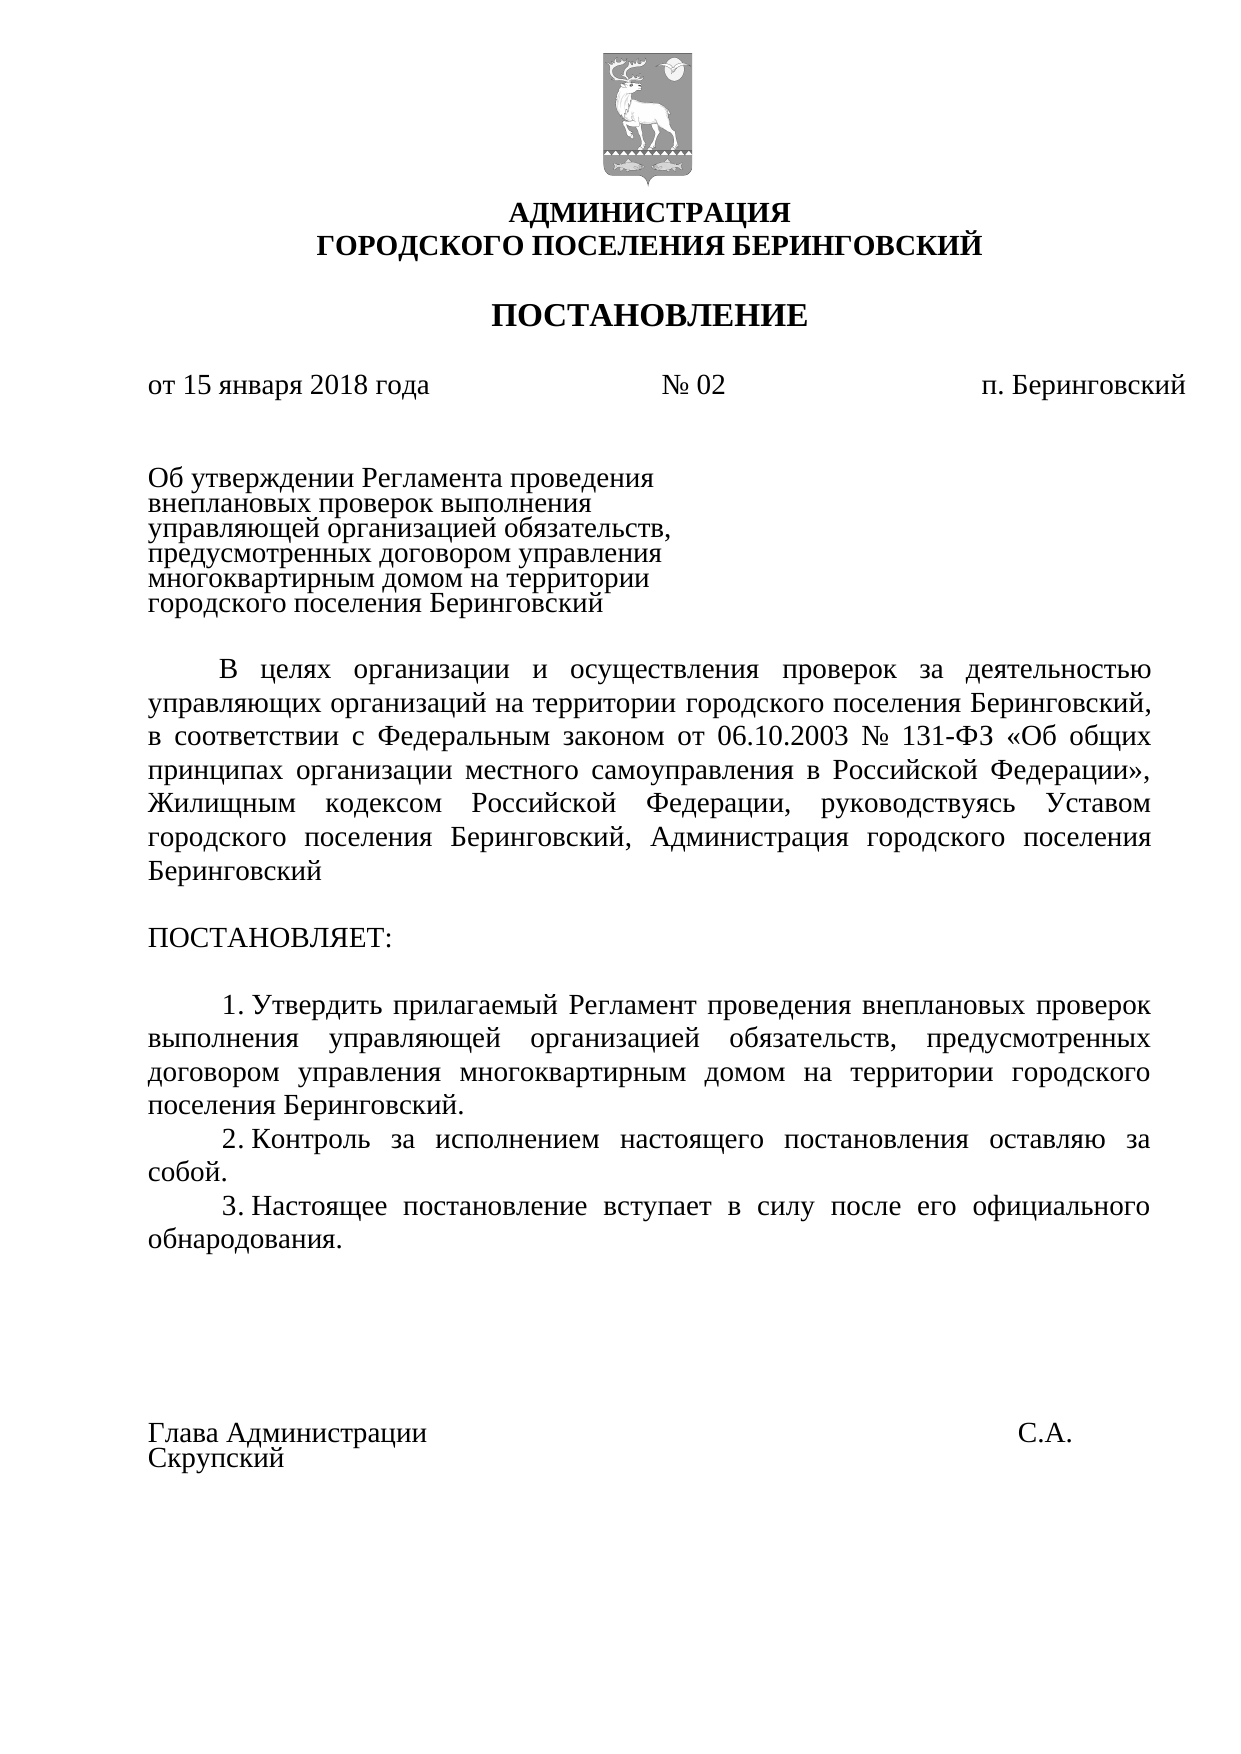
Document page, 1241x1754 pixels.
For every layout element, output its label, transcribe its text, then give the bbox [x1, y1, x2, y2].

list Контроль за исполнением настоящего постановления оставляю за собой. [148, 1121, 1152, 1188]
text управляющей организацией обязательств, [148, 518, 1152, 543]
list Настоящее постановление вступает в силу после его официального обнародования. [148, 1188, 1152, 1255]
list Утвердить прилагаемый Регламент проведения внеплановых проверок выполнения управляющей организацией обязательств, предусмотренных договором управления многоквартирным домом на территории городского поселения Беринговский. [148, 987, 1152, 1121]
text городского поселения Беринговский [148, 593, 1152, 618]
text внеплановых проверок выполнения [148, 493, 1152, 518]
text ПОСТАНОВЛЯЕТ: [148, 920, 1152, 953]
text ГОРОДСКОГО ПОСЕЛЕНИЯ БЕРИНГОВСКИЙ [148, 228, 1152, 262]
text В целях организации и осуществления проверок за деятельностью управляющих организаций на территории городского поселения Беринговский, в соответствии с Федеральным законом от № 131-ФЗ «Об общих принципах организации местного самоуправления в Российской Федерации», Жилищным кодексом Российской Федерации, руководствуясь Уставом городского поселения Беринговский, Администрация городского поселения Беринговский [148, 651, 1152, 886]
text Глава Администрации С.А. Скрупский [148, 1423, 1152, 1473]
text многоквартирным домом на территории [148, 568, 1152, 593]
table_header № 02 [508, 367, 879, 468]
text предусмотренных договором управления [148, 543, 1152, 568]
table_header от 15 января 2018 года [136, 367, 508, 468]
text ПОСТАНОВЛЕНИЕ [148, 295, 1152, 334]
text АДМИНИСТРАЦИЯ [148, 195, 1152, 228]
text Об утверждении Регламента проведения [148, 468, 1152, 493]
table_header п. Беринговский [879, 367, 1208, 468]
